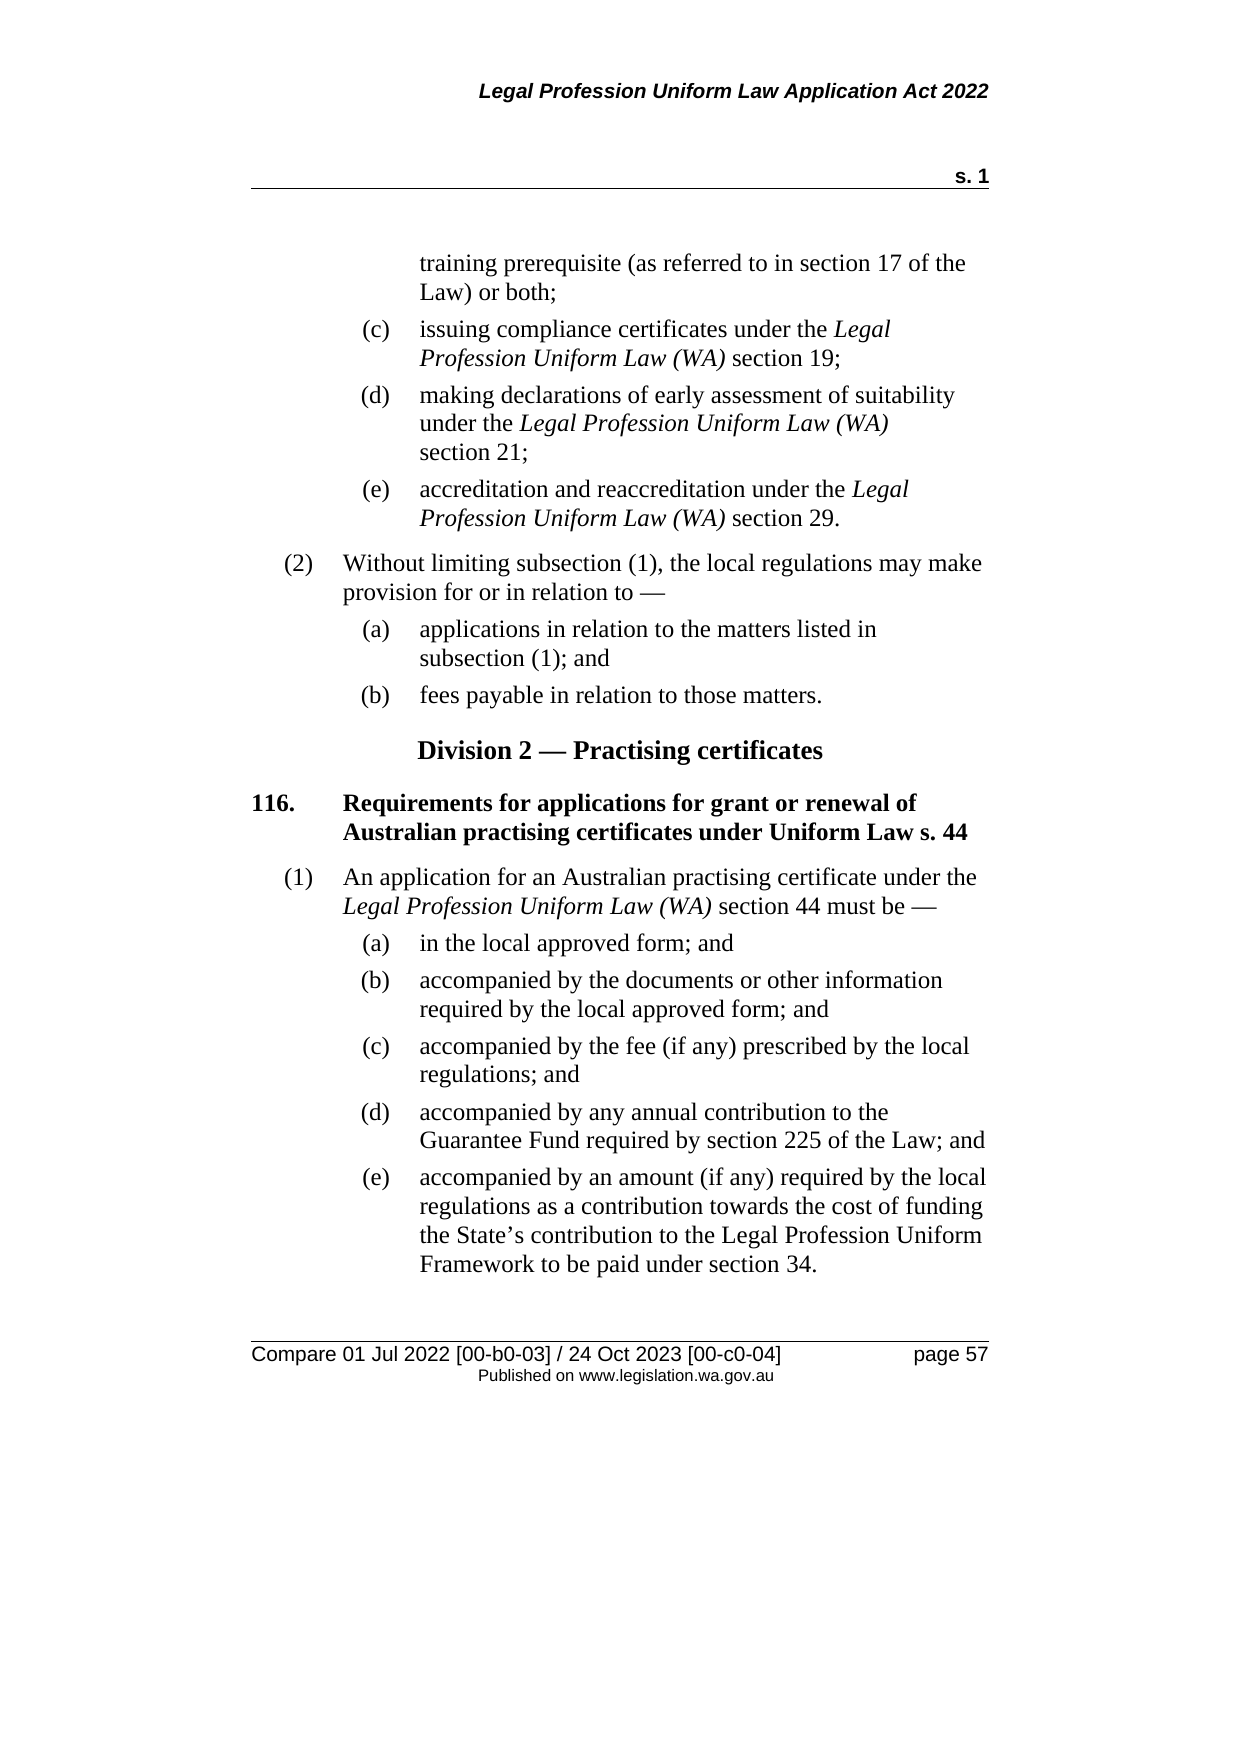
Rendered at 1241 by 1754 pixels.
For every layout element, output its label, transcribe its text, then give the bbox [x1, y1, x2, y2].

text (c) issuing compliance certificates under the Legal Profession Uniform Law (WA) section 19; [251, 314, 989, 371]
subtitle Division 2 — Practising certificates [251, 734, 989, 765]
text (a) in the local approved form; and [251, 928, 989, 957]
text (a) applications in relation to the matters listed in subsection (1); and [251, 614, 989, 672]
text (b) fees payable in relation to those matters. [251, 680, 989, 709]
text (e) accreditation and reaccreditation under the Legal Profession Uniform Law (WA) section 29. [251, 474, 989, 532]
text (e) accompanied by an amount (if any) required by the local regulations as a contribution towards the cost of funding the State’s contribution to the Legal Profession Uniform Framework to be paid under section 34. [251, 1162, 989, 1277]
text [251, 248, 989, 306]
text (d) making declarations of early assessment of suitability under the Legal Profession Uniform Law (WA) section 21; [251, 380, 989, 466]
text (2) Without limiting subsection (1), the local regulations may make provision for or in relation to — [251, 548, 989, 606]
text (1) An application for an Australian practising certificate under the Legal Profession Uniform Law (WA) section 44 must be — [251, 862, 989, 919]
text (b) accompanied by the documents or other information required by the local approved form; and [251, 965, 989, 1022]
subtitle 116. Requirements for applications for grant or renewal of Australian practising certificates under Uniform Law s. 44 [251, 788, 989, 845]
text (c) accompanied by the fee (if any) prescribed by the local regulations; and [251, 1031, 989, 1088]
text (d) accompanied by any annual contribution to the Guarantee Fund required by section 225 of the Law; and [251, 1097, 989, 1154]
